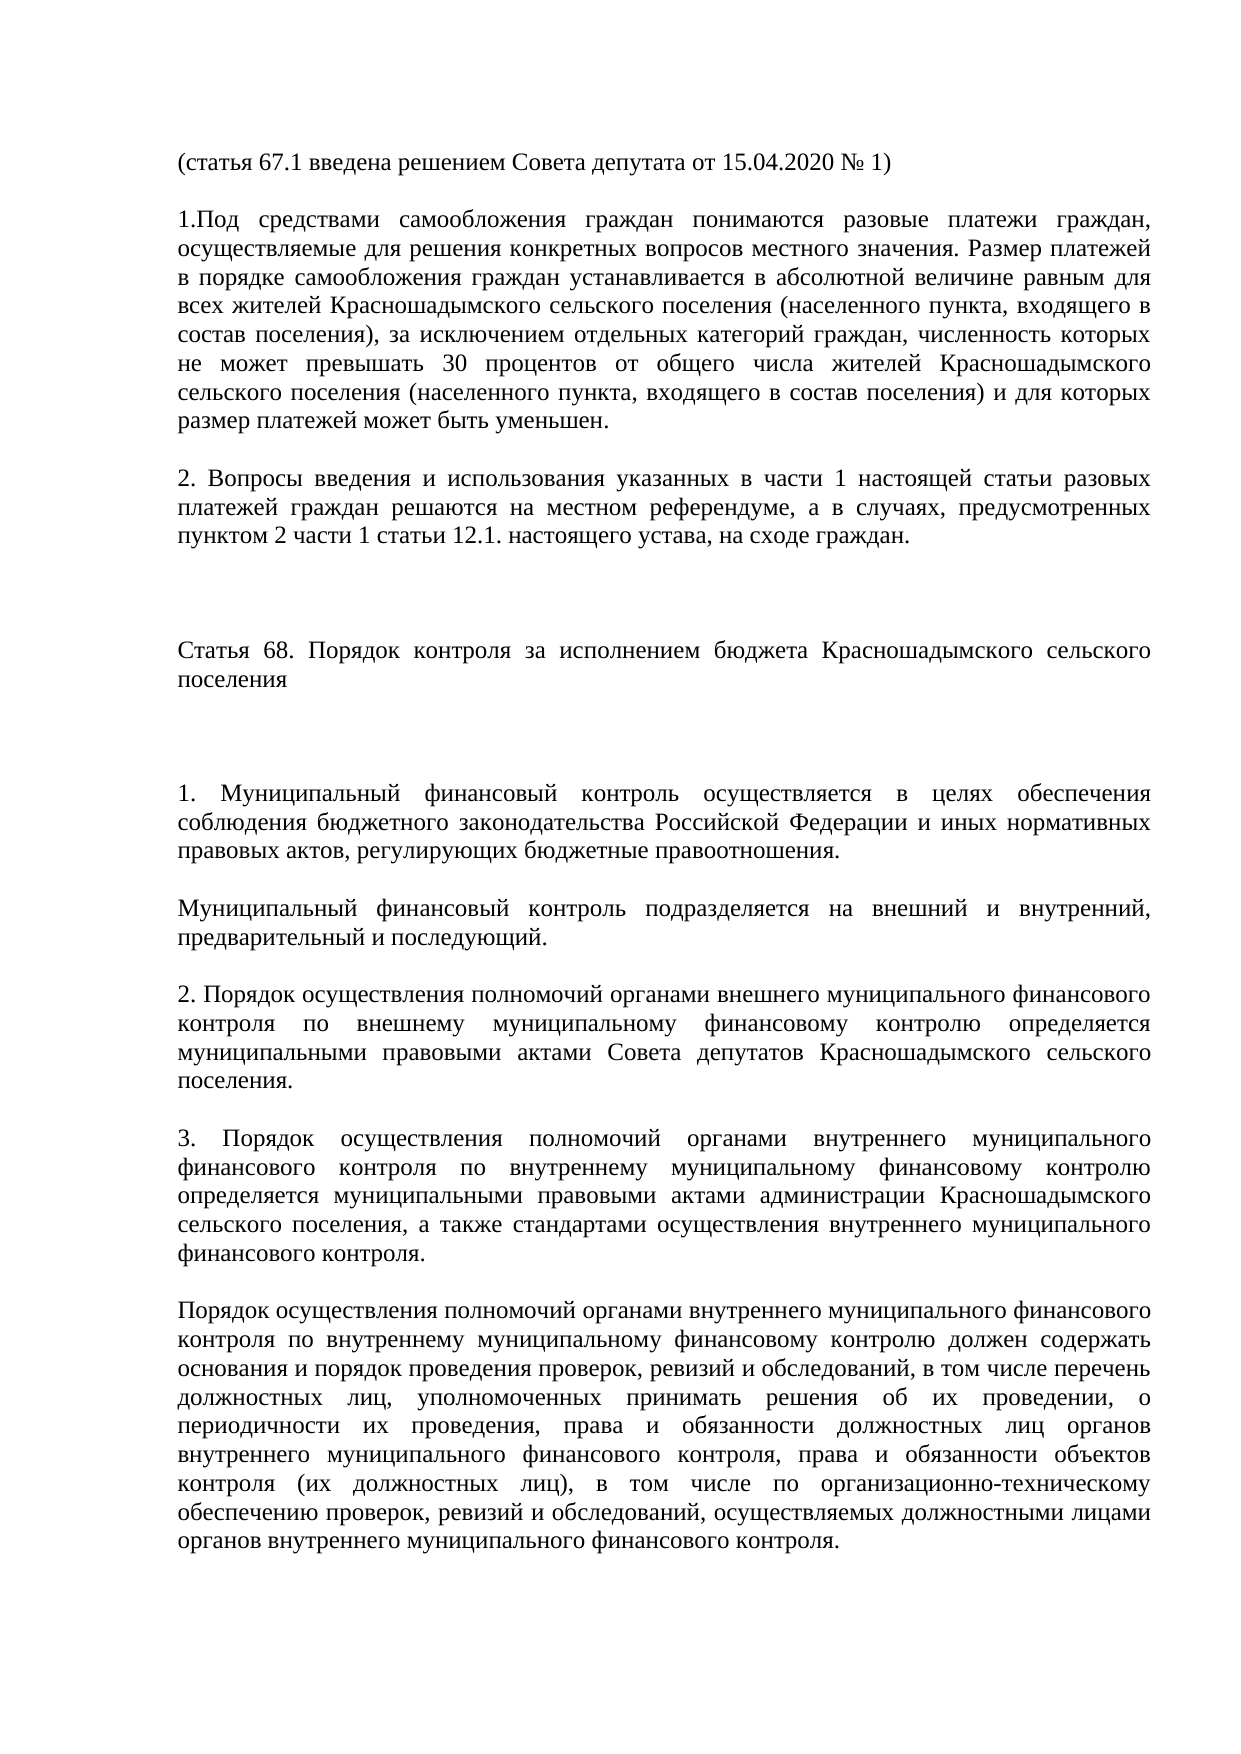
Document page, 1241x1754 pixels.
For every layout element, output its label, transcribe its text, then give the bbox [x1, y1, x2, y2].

text 3. Порядок осуществления полномочий органами внутреннего муниципального финансового контроля по внутреннему муниципальному финансовому контролю определяется муниципальными правовыми актами администрации Красношадымского сельского поселения, а также стандартами осуществления внутреннего муниципального финансового контроля. [177, 1123, 1152, 1267]
text Статья 68. Порядок контроля за исполнением бюджета Красношадымского сельского поселения [177, 635, 1152, 692]
text 2. Порядок осуществления полномочий органами внешнего муниципального финансового контроля по внешнему муниципальному финансовому контролю определяется муниципальными правовыми актами Совета депутатов Красношадымского сельского поселения. [177, 979, 1152, 1094]
text (статья 67.1 введена решением Совета депутата от 15.04.2020 № 1) [177, 147, 1152, 176]
text Муниципальный финансовый контроль подразделяется на внешний и внутренний, предварительный и последующий. [177, 893, 1152, 950]
text 1. Муниципальный финансовый контроль осуществляется в целях обеспечения соблюдения бюджетного законодательства Российской Федерации и иных нормативных правовых актов, регулирующих бюджетные правоотношения. [177, 778, 1152, 864]
text Порядок осуществления полномочий органами внутреннего муниципального финансового контроля по внутреннему муниципальному финансовому контролю должен содержать основания и порядок проведения проверок, ревизий и обследований, в том числе перечень должностных лиц, уполномоченных принимать решения об их проведении, о периодичности их проведения, права и обязанности должностных лиц органов внутреннего муниципального финансового контроля, права и обязанности объектов контроля (их должностных лиц), в том числе по организационно-техническому обеспечению проверок, ревизий и обследований, осуществляемых должностными лицами органов внутреннего муниципального финансового контроля. [177, 1295, 1152, 1554]
text 2. Вопросы введения и использования указанных в части 1 настоящей статьи разовых платежей граждан решаются на местном референдуме, а в случаях, предусмотренных пунктом 2 части 1 статьи 12.1. настоящего устава, на сходе граждан. [177, 463, 1152, 549]
text 1.Под средствами самообложения граждан понимаются разовые платежи граждан, осуществляемые для решения конкретных вопросов местного значения. Размер платежей в порядке самообложения граждан устанавливается в абсолютной величине равным для всех жителей Красношадымского сельского поселения (населенного пункта, входящего в состав поселения), за исключением отдельных категорий граждан, численность которых не может превышать 30 процентов от общего числа жителей Красношадымского сельского поселения (населенного пункта, входящего в состав поселения) и для которых размер платежей может быть уменьшен. [177, 204, 1152, 434]
